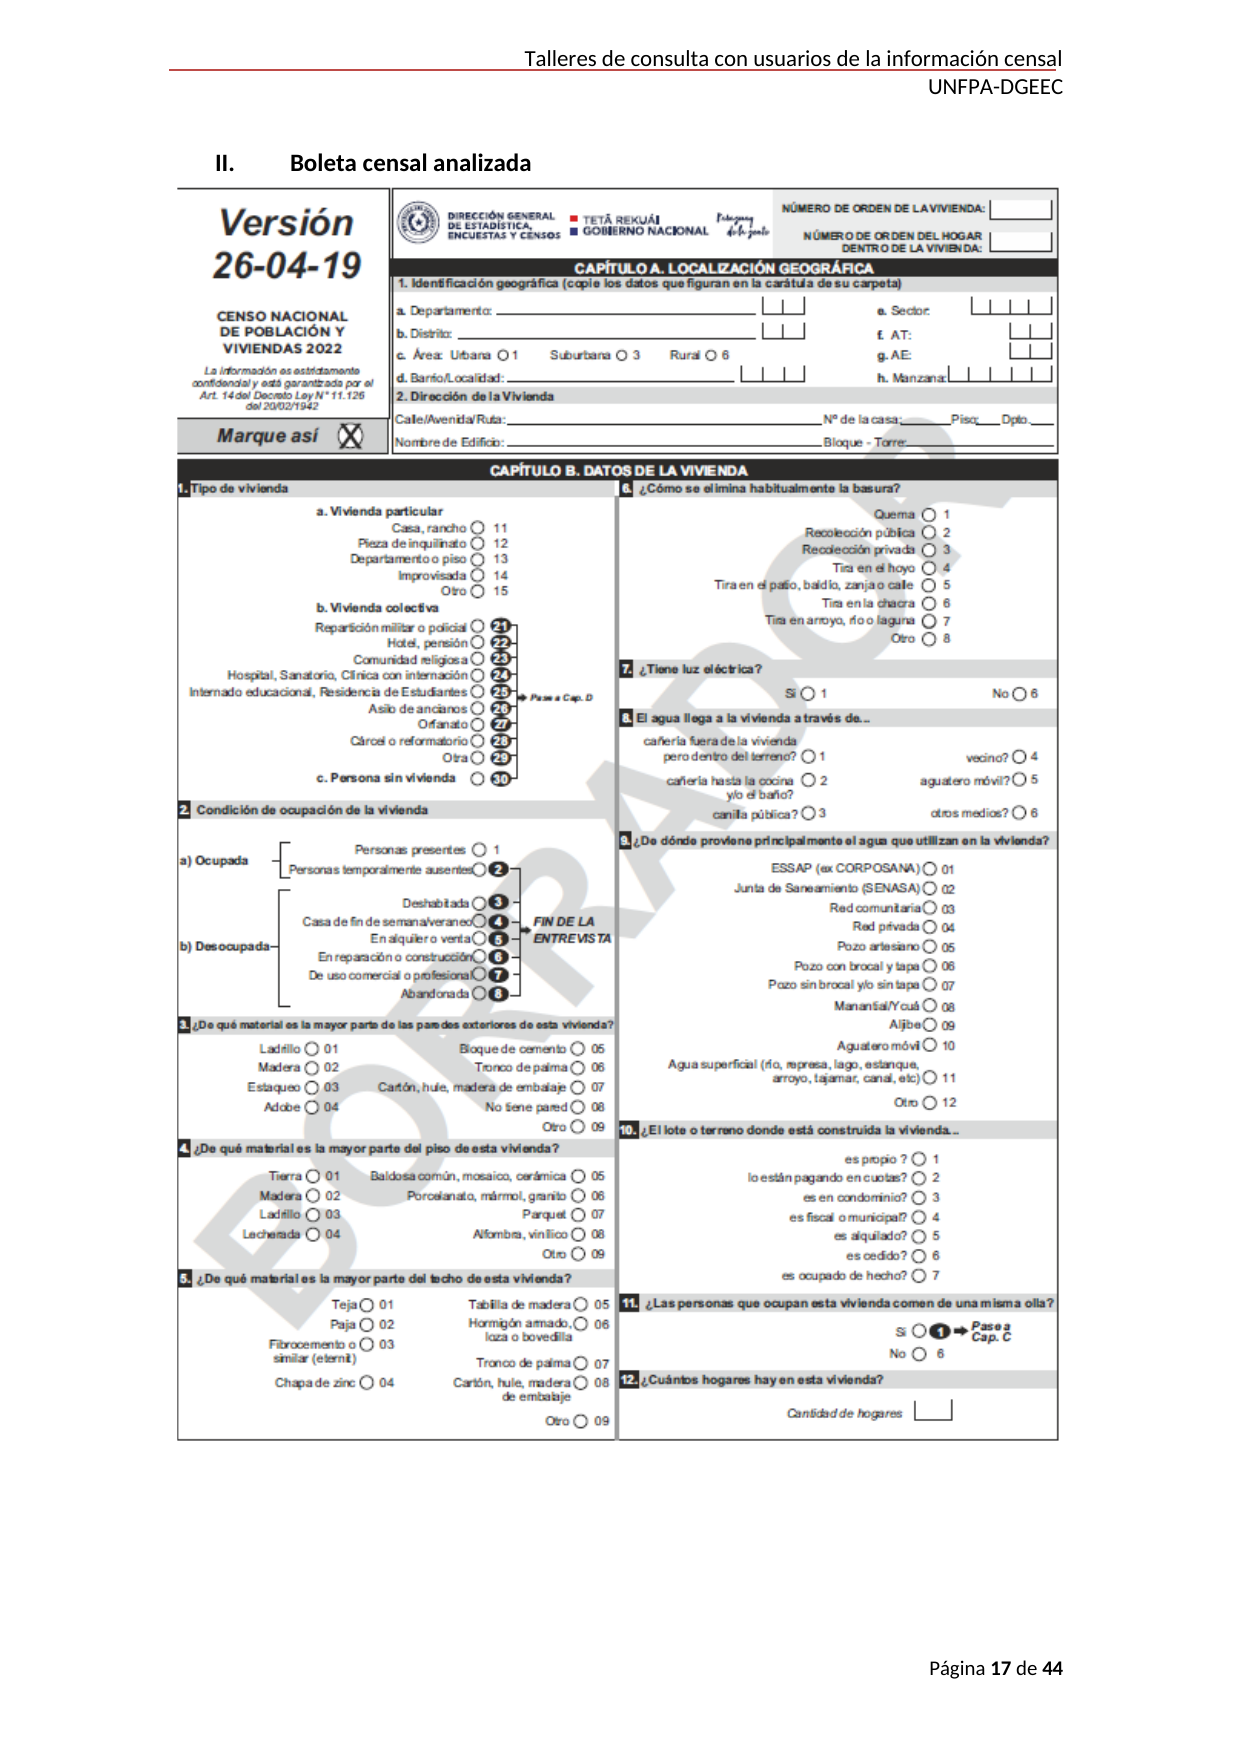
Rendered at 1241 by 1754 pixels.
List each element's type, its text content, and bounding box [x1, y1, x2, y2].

subtitle Boleta censal analizada [215, 148, 1063, 178]
